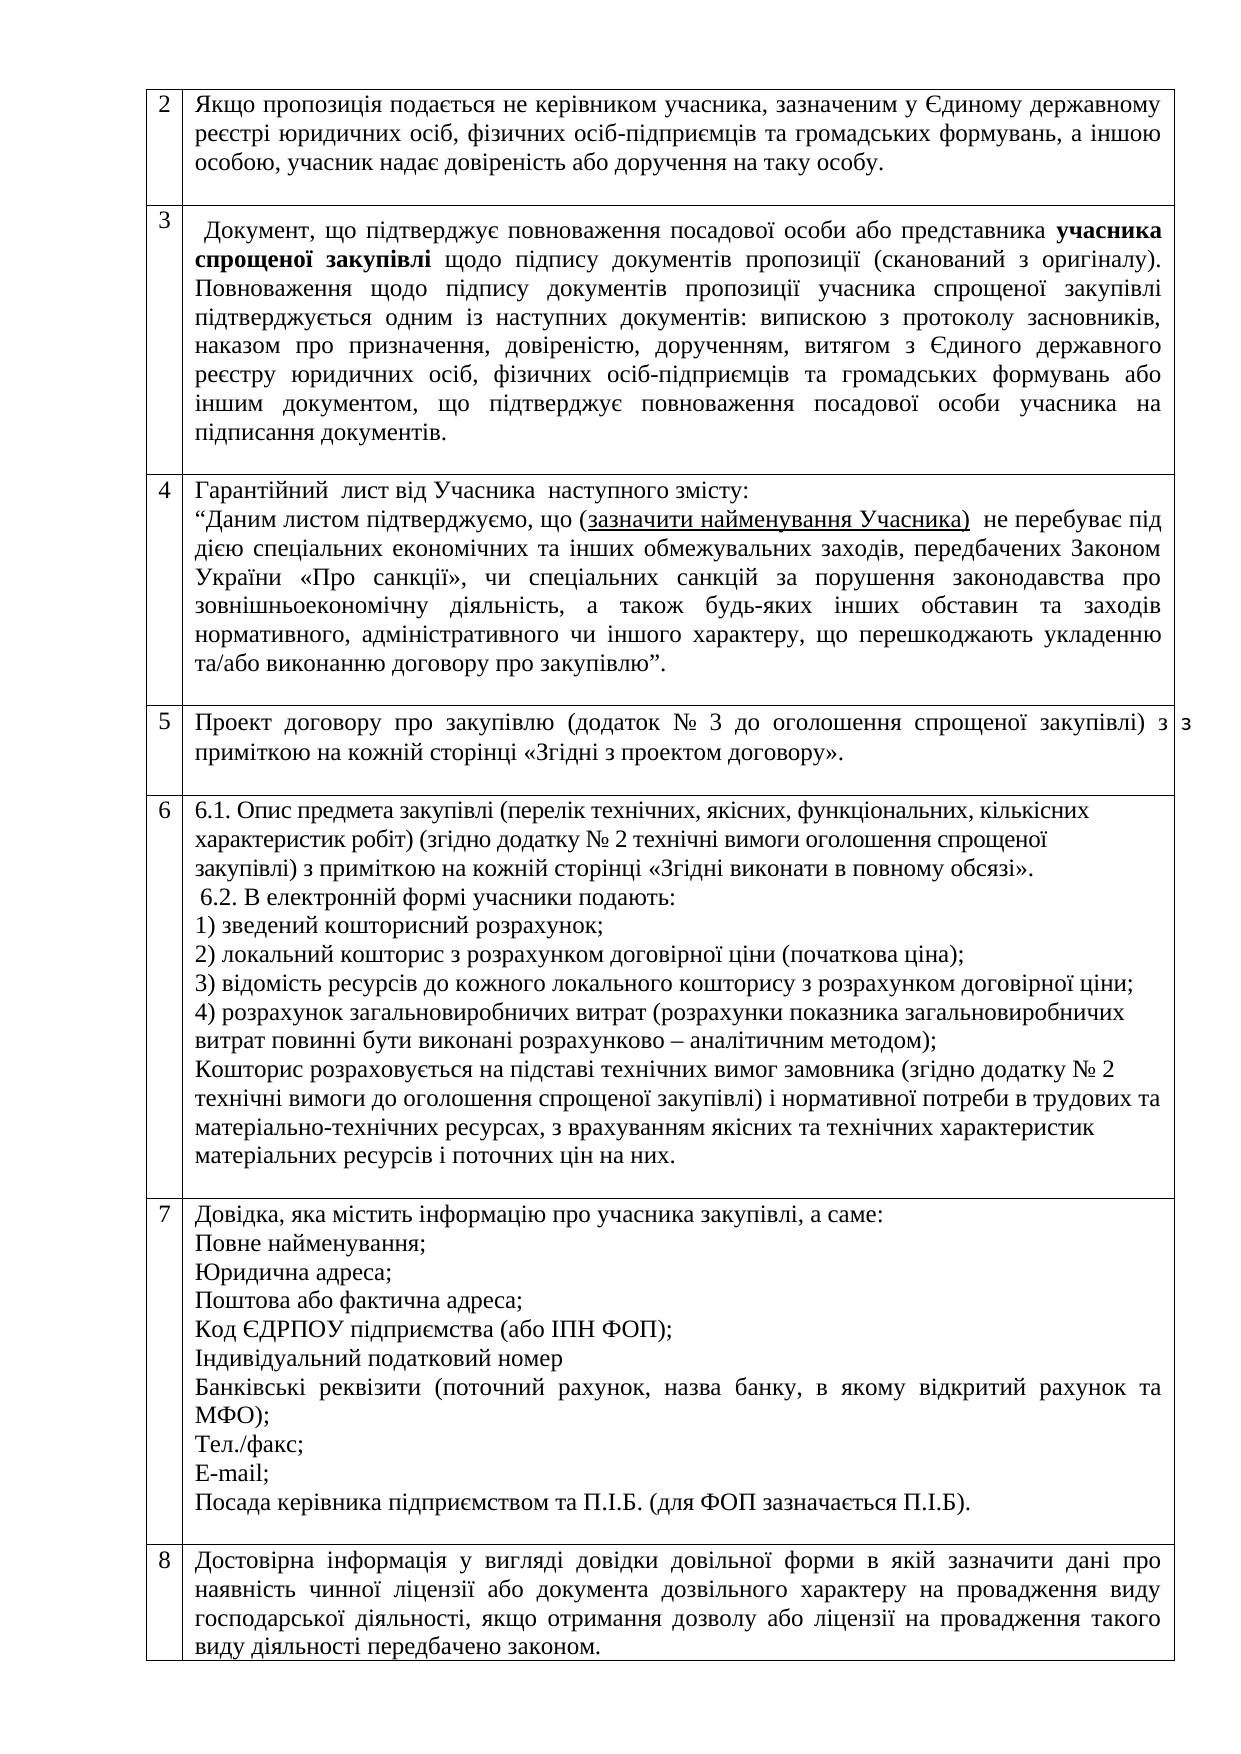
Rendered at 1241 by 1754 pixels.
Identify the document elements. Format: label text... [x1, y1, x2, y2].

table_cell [183, 1545, 1174, 1660]
table_cell 5 [147, 706, 182, 794]
table_cell 6 [147, 796, 182, 1198]
table_cell 6.1. Опис предмета закупівлі (перелік технічних, якісних, функціональних, кількісних характеристик робіт) (згідно додатку № 2 технічні вимоги оголошення спрощеної закупівлі) з приміткою на кожній сторінці «Згідні виконати в повному обсязі». 6.2. В електронній формі учасники подають: 1) зведений кошторисний розрахунок; 2) локальний кошторис з розрахунком договірної ціни (початкова ціна); 3) відомість ресурсів до кожного локального кошторису з розрахунком договірної ціни; 4) розрахунок загальновиробничих витрат (розрахунки показника загальновиробничих витрат повинні бути виконані розрахунково – аналітичним методом); Кошторис розраховується на підставі технічних вимог замовника (згідно додатку № 2 технічні вимоги до оголошення спрощеної закупівлі) і нормативної потреби в трудових та матеріально-технічних ресурсах, з врахуванням якісних та технічних характеристик матеріальних ресурсів і поточних цін на них. [183, 796, 1174, 1198]
table_cell 3 [147, 206, 182, 474]
table_cell 7 [147, 1199, 182, 1544]
table_cell 8 [147, 1545, 182, 1660]
table_cell Довідка, яка містить інформацію про учасника закупівлі, а саме: Повне найменування; Юридична адреса; Поштова або фактична адреса; Код ЄДРПОУ підприємства (або ІПН ФОП); Індивідуальний податковий номер Банківські реквізити (поточний рахунок, назва банку, в якому відкритий рахунок та МФО); Тел./факс; E-mail; Посада керівника підприємством та П.І.Б. (для ФОП зазначається П.І.Б). [183, 1199, 1174, 1544]
table_cell Гарантійний лист від Учасника наступного змісту: “Даним листом підтверджуємо, що (зазначити найменування Учасника) не перебуває під дією спеціальних економічних та інших обмежувальних заходів, передбачених Законом України «Про санкції», чи спеціальних санкцій за порушення законодавства про зовнішньоекономічну діяльність, а також будь-яких інших обставин та заходів нормативного, адміністративного чи іншого характеру, що перешкоджають укладенню та/або виконанню договору про закупівлю”. [183, 475, 1174, 705]
table_cell Проект договору про закупівлю (додаток № 3 до оголошення спрощеної закупівлі) з з приміткою на кожній сторінці «Згідні з проектом договору». [183, 706, 1174, 794]
table_cell 4 [147, 475, 182, 705]
table_cell Якщо пропозиція подається не керівником учасника, зазначеним у Єдиному державному реєстрі юридичних осіб, фізичних осіб-підприємців та громадських формувань, а іншою особою, учасник надає довіреність або доручення на таку особу. [183, 90, 1174, 204]
table_cell 2 [147, 90, 182, 204]
table_cell Документ, що підтверджує повноваження посадової особи або представника учасника спрощеної закупівлі щодо підпису документів пропозиції (сканований з оригіналу). Повноваження щодо підпису документів пропозиції учасника спрощеної закупівлі підтверджується одним із наступних документів: випискою з протоколу засновників, наказом про призначення, довіреністю, дорученням, витягом з Єдиного державного реєстру юридичних осіб, фізичних осіб-підприємців та громадських формувань або іншим документом, що підтверджує повноваження посадової особи учасника на підписання документів. [183, 206, 1174, 474]
